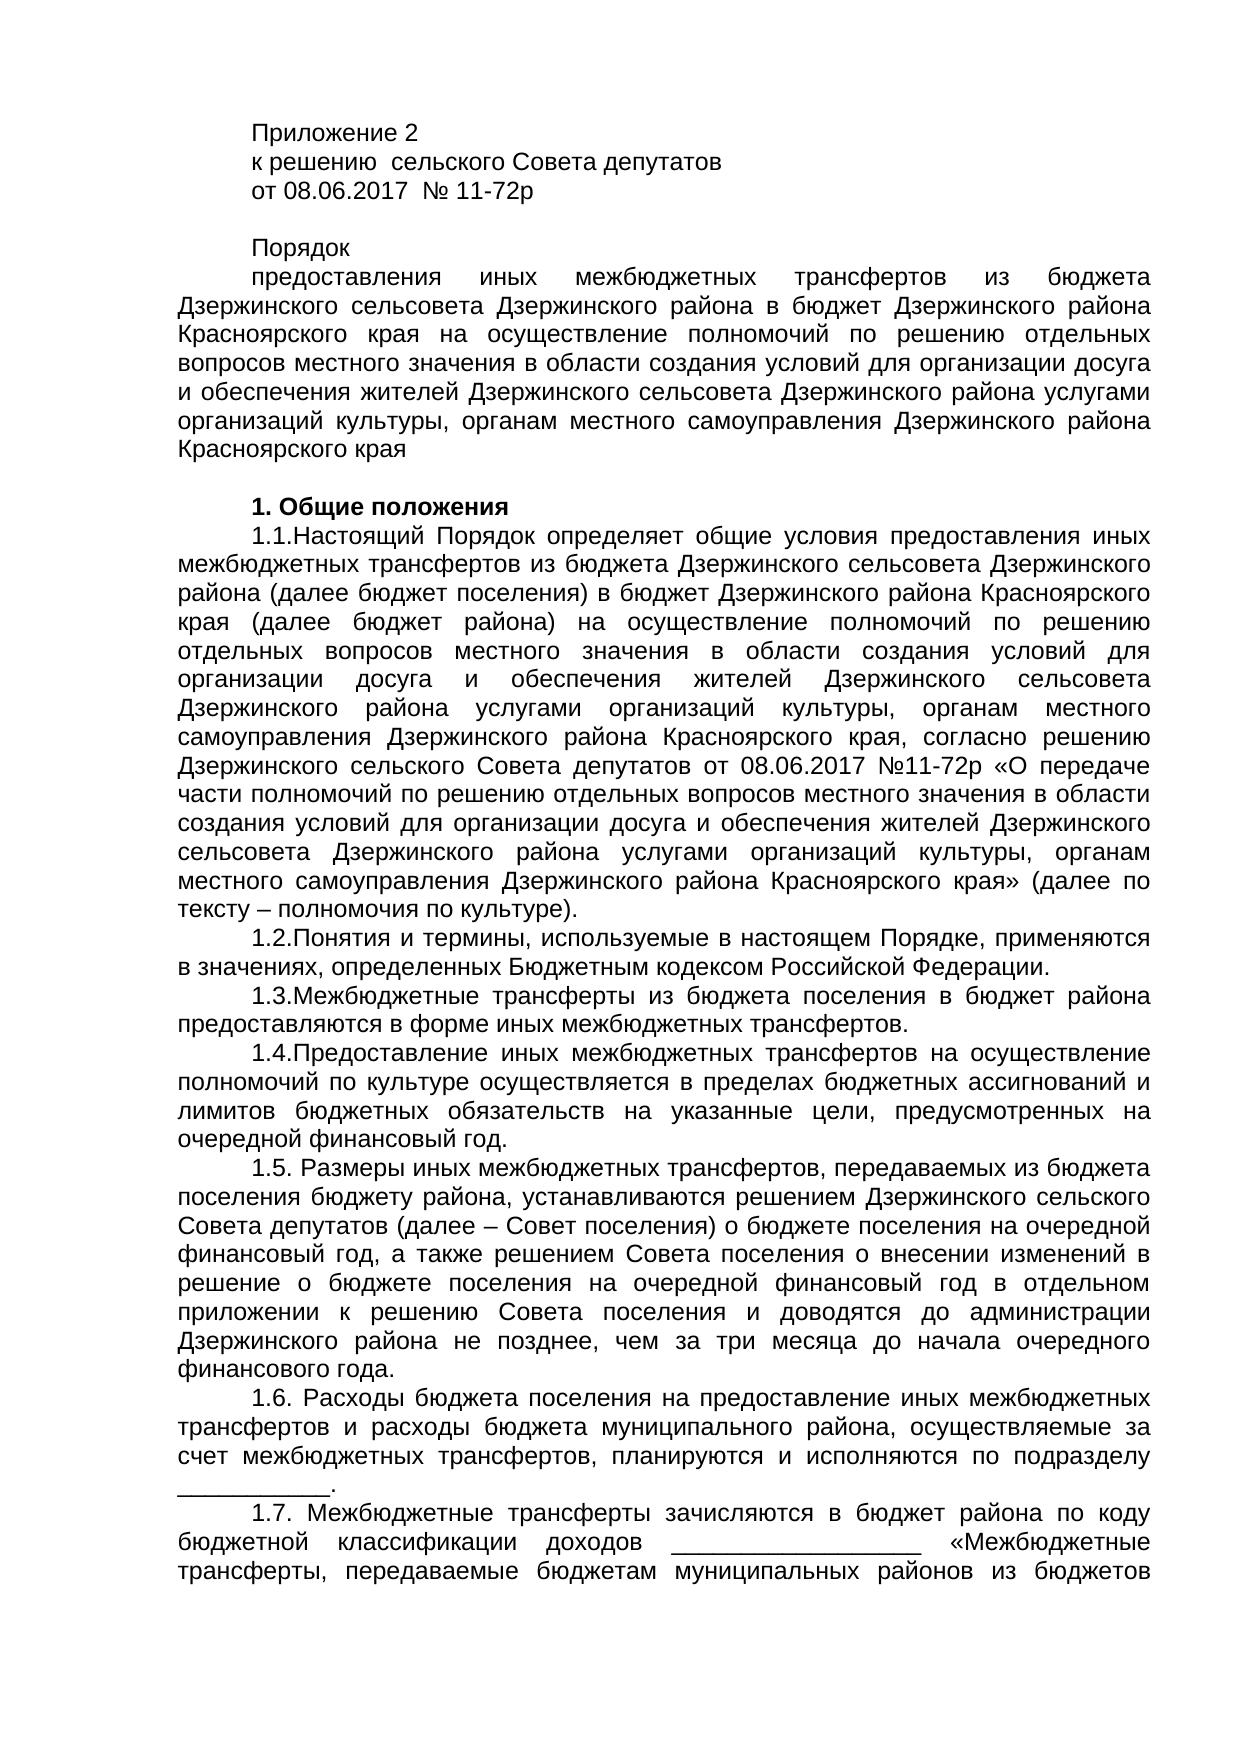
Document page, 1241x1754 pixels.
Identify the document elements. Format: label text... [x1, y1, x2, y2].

text 1.6. Расходы бюджета поселения на предоставление иных межбюджетных трансфертов и расходы бюджета муниципального района, осуществляемые за счет межбюджетных трансфертов, планируются и исполняются по подразделу ___________. [177, 1383, 1152, 1498]
text к решению сельского Совета депутатов [177, 147, 1152, 176]
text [177, 1498, 1152, 1584]
text 1.4.Предоставление иных межбюджетных трансфертов на осуществление полномочий по культуре осуществляется в пределах бюджетных ассигнований и лимитов бюджетных обязательств на указанные цели, предусмотренных на очередной финансовый год. [177, 1038, 1152, 1153]
text от 08.06.2017 № 11-72р [177, 176, 1152, 204]
text 1.5. Размеры иных межбюджетных трансфертов, передаваемых из бюджета поселения бюджету района, устанавливаются решением Дзержинского сельского Совета депутатов (далее – Совет поселения) о бюджете поселения на очередной финансовый год, а также решением Совета поселения о внесении изменений в решение о бюджете поселения на очередной финансовый год в отдельном приложении к решению Совета поселения и доводятся до администрации Дзержинского района не позднее, чем за три месяца до начала очередного финансового года. [177, 1153, 1152, 1383]
text предоставления иных межбюджетных трансфертов из бюджета Дзержинского сельсовета Дзержинского района в бюджет Дзержинского района Красноярского края на осуществление полномочий по решению отдельных вопросов местного значения в области создания условий для организации досуга и обеспечения жителей Дзержинского сельсовета Дзержинского района услугами организаций культуры, органам местного самоуправления Дзержинского района Красноярского края [177, 262, 1152, 463]
text 1.1.Настоящий Порядок определяет общие условия предоставления иных межбюджетных трансфертов из бюджета Дзержинского сельсовета Дзержинского района (далее бюджет поселения) в бюджет Дзержинского района Красноярского края (далее бюджет района) на осуществление полномочий по решению отдельных вопросов местного значения в области создания условий для организации досуга и обеспечения жителей Дзержинского сельсовета Дзержинского района услугами организаций культуры, органам местного самоуправления Дзержинского района Красноярского края, согласно решению Дзержинского сельского Совета депутатов от 08.06.2017 №11-72р «О передаче части полномочий по решению отдельных вопросов местного значения в области создания условий для организации досуга и обеспечения жителей Дзержинского сельсовета Дзержинского района услугами организаций культуры, органам местного самоуправления Дзержинского района Красноярского края» (далее по тексту – полномочия по культуре). [177, 521, 1152, 923]
text 1. Общие положения [177, 492, 1152, 521]
text Приложение 2 [177, 118, 1152, 147]
text 1.2.Понятия и термины, используемые в настоящем Порядке, применяются в значениях, определенных Бюджетным кодексом Российской Федерации. [177, 923, 1152, 981]
text Порядок [177, 233, 1152, 262]
text 1.3.Межбюджетные трансферты из бюджета поселения в бюджет района предоставляются в форме иных межбюджетных трансфертов. [177, 981, 1152, 1038]
